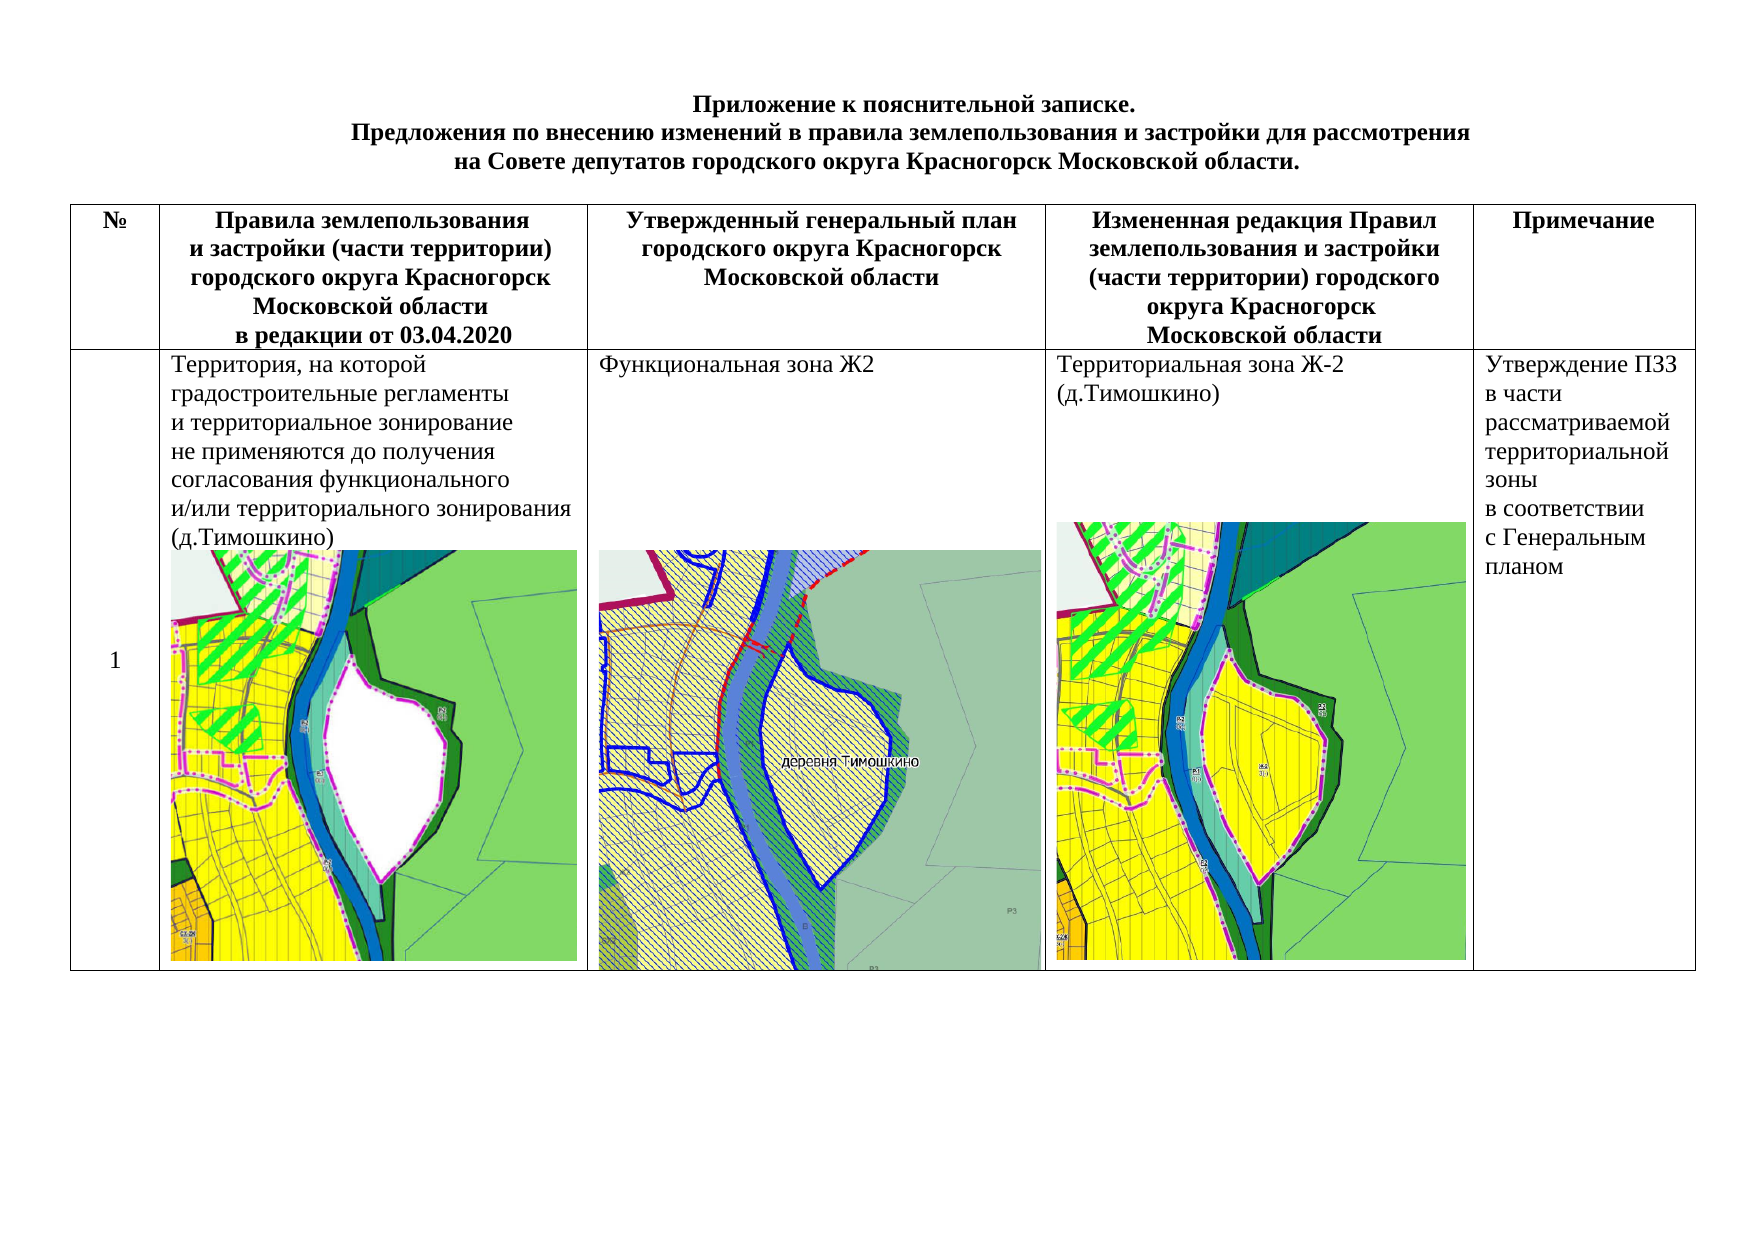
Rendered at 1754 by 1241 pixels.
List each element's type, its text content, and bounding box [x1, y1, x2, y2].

picture [170, 550, 577, 961]
table_cell Территориальная зона Ж-2 (д.Тимошкино) [1046, 350, 1473, 969]
table_cell Утверждение ПЗЗ в части рассматриваемой территориальной зоны в соответствии с Генеральным планом [1474, 350, 1695, 969]
text Приложение к пояснительной записке. [118, 89, 1636, 117]
table_header Примечание [1474, 205, 1695, 348]
table_header Измененная редакция Правил землепользования и застройки (части территории) городского округа Красногорск Московской области [1046, 205, 1473, 348]
table_cell Функциональная зона Ж2 [588, 350, 1045, 969]
picture [1056, 522, 1466, 960]
table_header № [71, 205, 159, 348]
table_header Утвержденный генеральный план городского округа Красногорск Московской области [588, 205, 1045, 348]
text Предложения по внесению изменений в правила землепользования и застройки для рассмотрения на Совете депутатов городского округа Красногорск Московской области. [118, 117, 1636, 175]
table_cell Территория, на которой градостроительные регламенты и территориальное зонирование не применяются до получения согласования функционального и/или территориального зонирования (д.Тимошкино) [160, 350, 587, 969]
table_cell 1 [71, 350, 159, 969]
picture [598, 550, 1042, 970]
table_header Правила землепользования и застройки (части территории) городского округа Красногорск Московской области в редакции от 03.04.2020 [160, 205, 587, 348]
